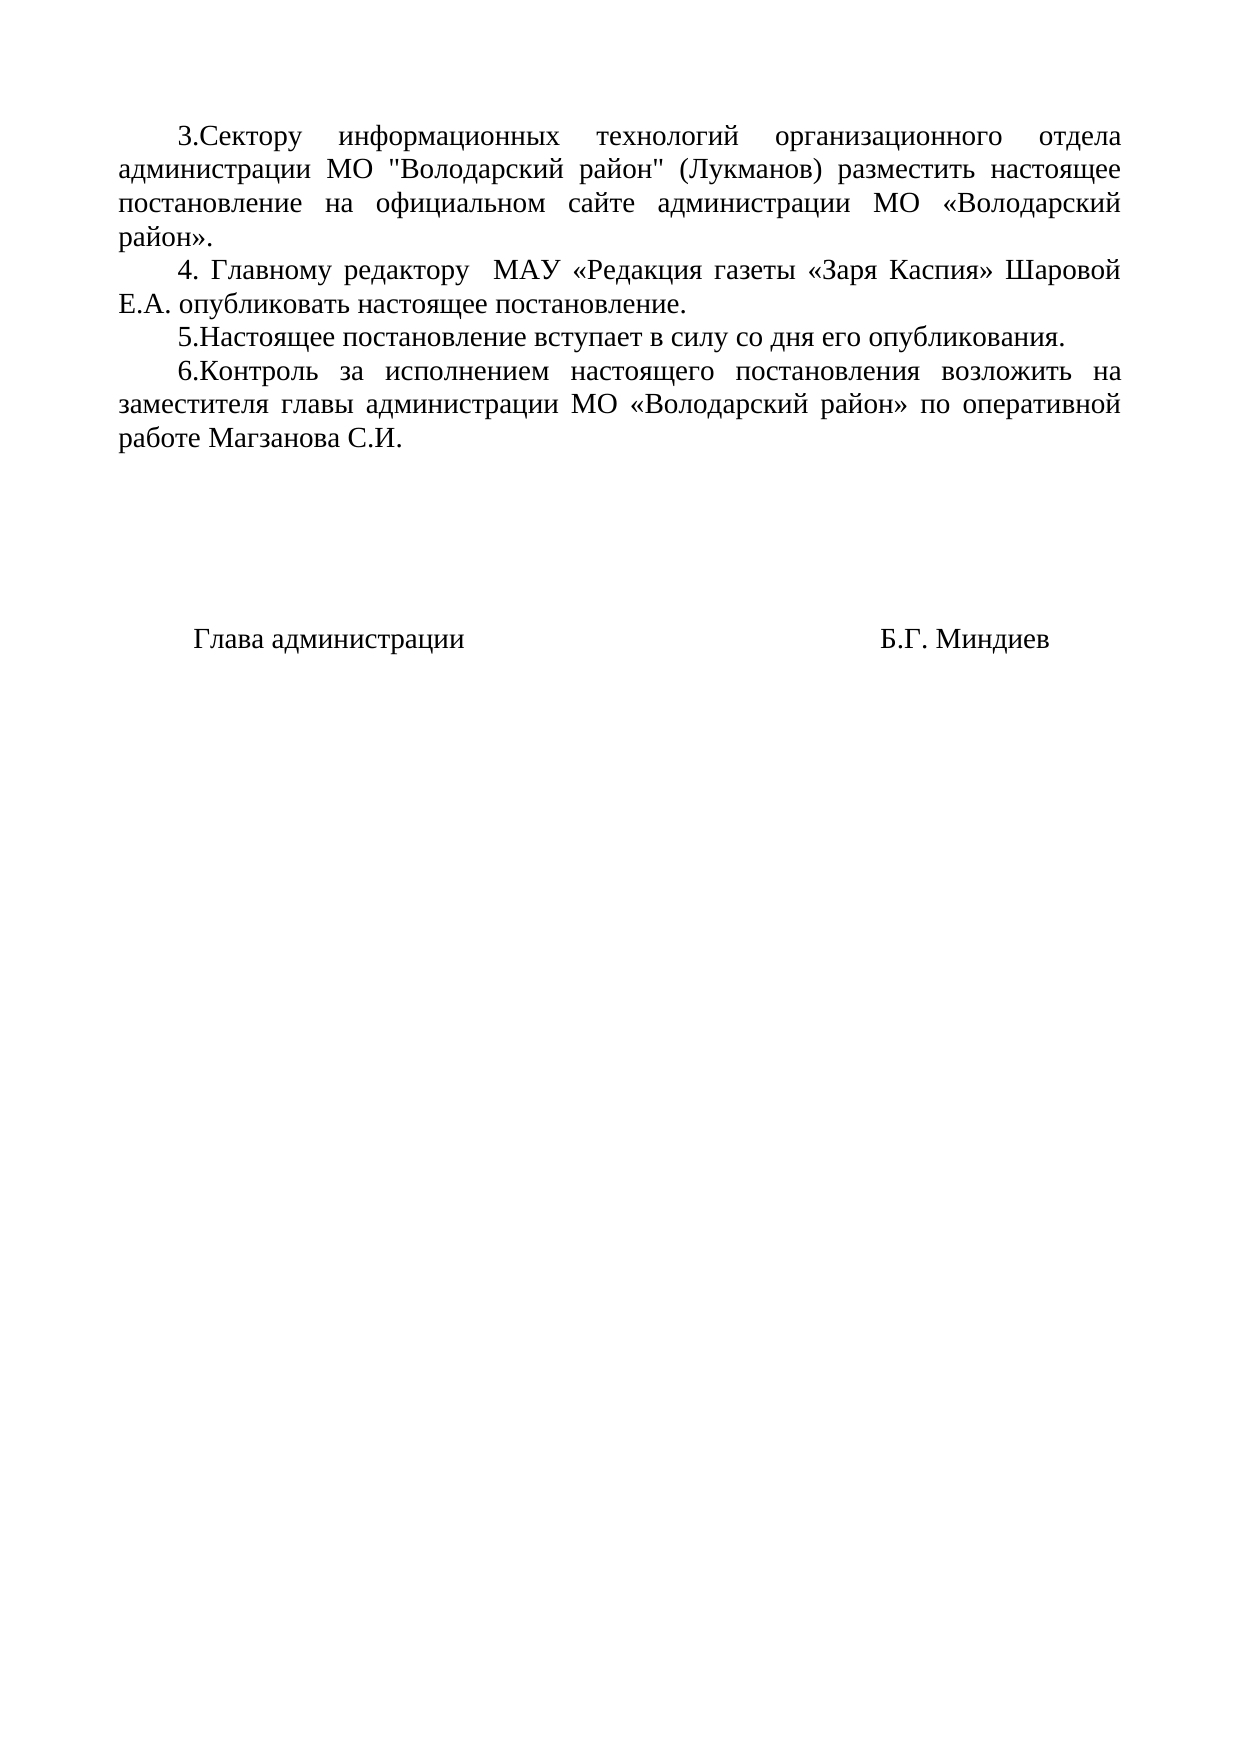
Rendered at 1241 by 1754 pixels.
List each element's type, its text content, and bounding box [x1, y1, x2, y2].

text 4. Главному редактору МАУ «Редакция газеты «Заря Каспия» Шаровой Е.А. опубликовать настоящее постановление. [118, 252, 1122, 319]
text 3.Сектору информационных технологий организационного отдела администрации МО "Володарский район" (Лукманов) разместить настоящее постановление на официальном сайте администрации МО «Володарский район». [118, 118, 1122, 252]
text Глава администрации Б.Г. Миндиев [118, 621, 1122, 655]
text 6.Контроль за исполнением настоящего постановления возложить на заместителя главы администрации МО «Володарский район» по оперативной работе Магзанова С.И. [118, 353, 1122, 453]
text 5.Настоящее постановление вступает в силу со дня его опубликования. [118, 319, 1122, 353]
